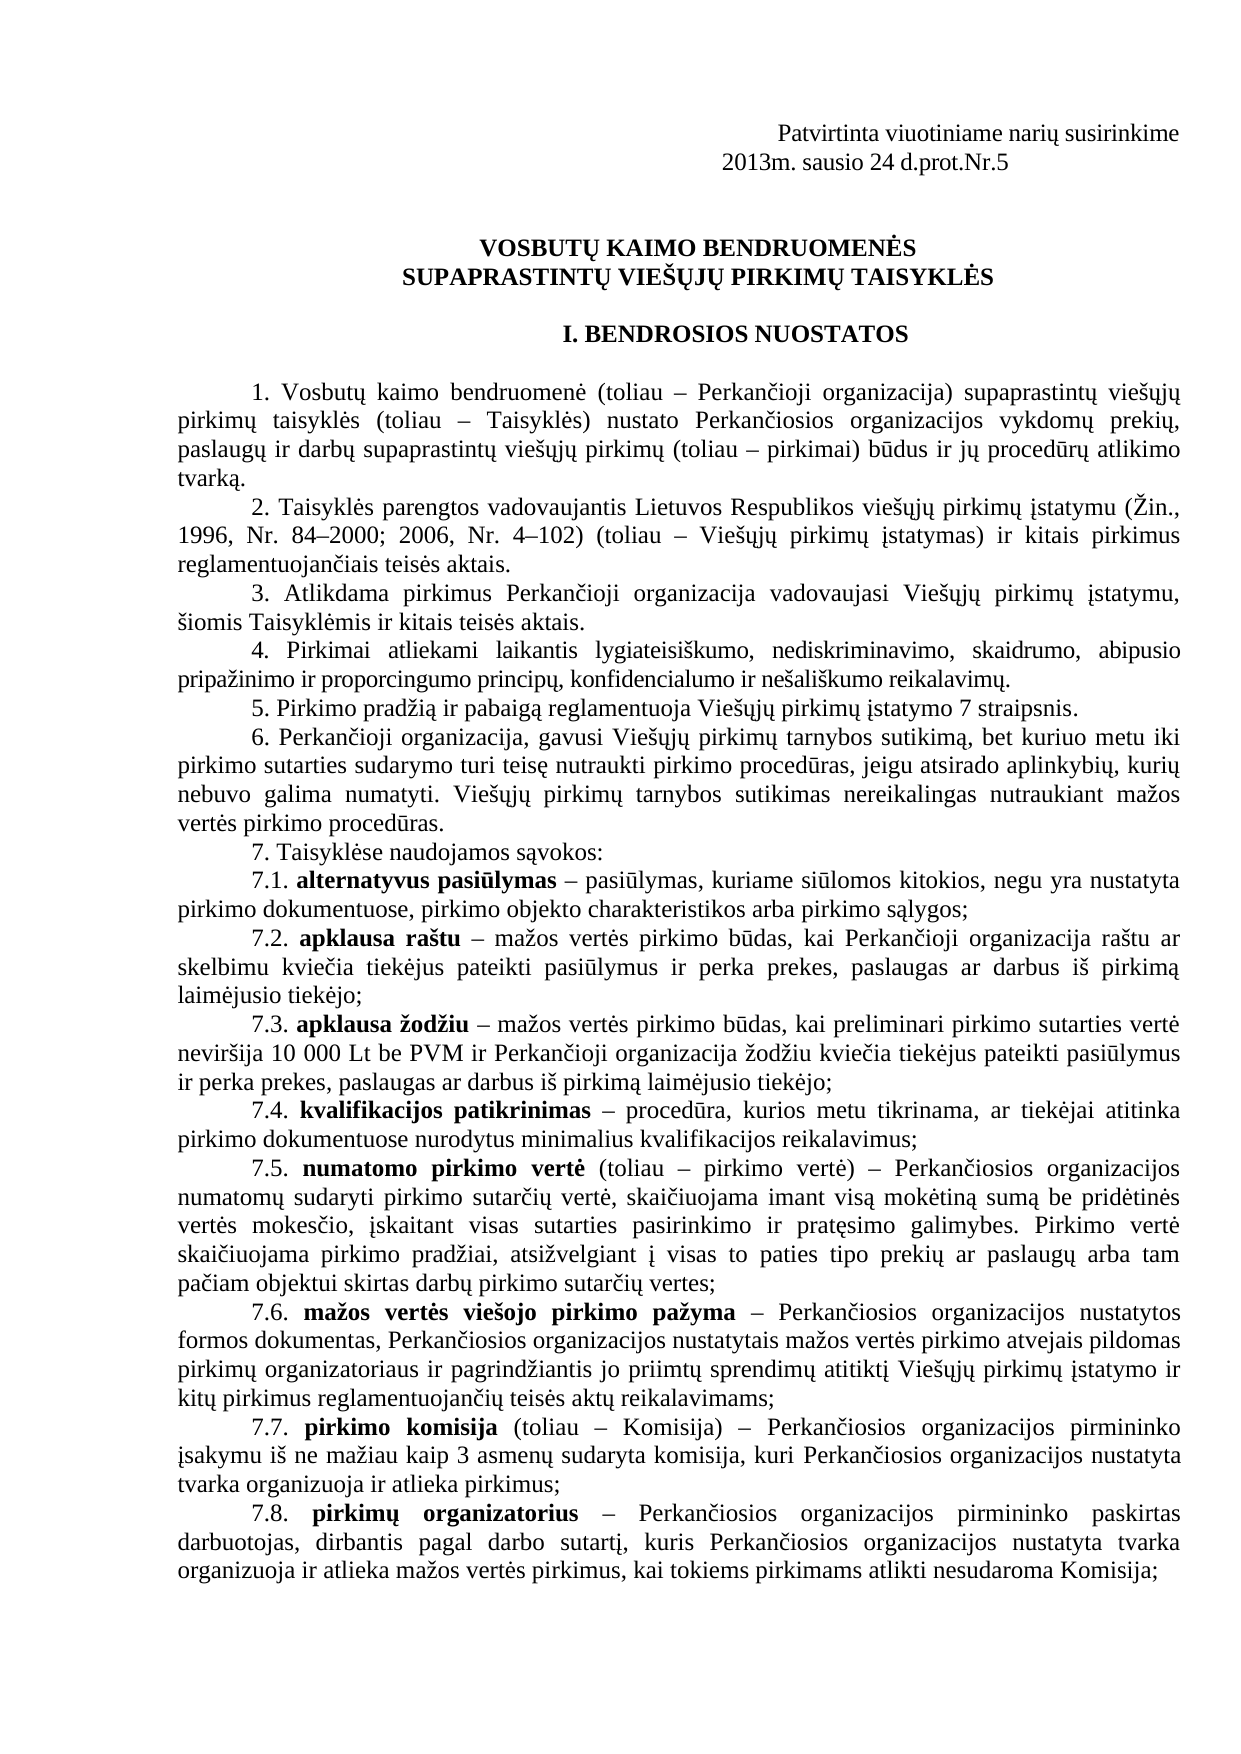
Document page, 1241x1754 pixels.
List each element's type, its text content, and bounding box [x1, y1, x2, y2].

text 2. Taisyklės parengtos vadovaujantis Lietuvos Respublikos viešųjų pirkimų įstatymu (Žin., 1996, Nr. 84–2000; 2006, Nr. 4–102) (toliau – Viešųjų pirkimų įstatymas) ir kitais pirkimus reglamentuojančiais teisės aktais. [177, 492, 1181, 578]
text 7.8. pirkimų organizatorius – Perkančiosios organizacijos pirmininko paskirtas darbuotojas, dirbantis pagal darbo sutartį, kuris Perkančiosios organizacijos nustatyta tvarka organizuoja ir atlieka mažos vertės pirkimus, kai tokiems pirkimams atlikti nesudaroma Komisija; [177, 1498, 1181, 1584]
text 7.6. mažos vertės viešojo pirkimo pažyma – Perkančiosios organizacijos nustatytos formos dokumentas, Perkančiosios organizacijos nustatytais mažos vertės pirkimo atvejais pildomas pirkimų organizatoriaus ir pagrindžiantis jo priimtų sprendimų atitiktį Viešųjų pirkimų įstatymo ir kitų pirkimus reglamentuojančių teisės aktų reikalavimams; [177, 1297, 1181, 1412]
text 3. Atlikdama pirkimus Perkančioji organizacija vadovaujasi Viešųjų pirkimų įstatymu, šiomis Taisyklėmis ir kitais teisės aktais. [177, 578, 1181, 636]
text 5. Pirkimo pradžią ir pabaigą reglamentuoja Viešųjų pirkimų įstatymo 7 straipsnis. [177, 693, 1181, 722]
text Vosbutų kaimo bendruomenės [215, 233, 1181, 262]
text 7.7. pirkimo komisija (toliau – Komisija) – Perkančiosios organizacijos pirmininko įsakymu iš ne mažiau kaip 3 asmenų sudaryta komisija, kuri Perkančiosios organizacijos nustatyta tvarka organizuoja ir atlieka pirkimus; [177, 1412, 1181, 1498]
text 7. Taisyklėse naudojamos sąvokos: [177, 837, 1181, 866]
text 2013m. sausio 24 d.prot.Nr.5 [177, 147, 1181, 176]
subtitle 6. Perkančioji organizacija, gavusi Viešųjų pirkimų tarnybos sutikimą, bet kuriuo metu iki pirkimo sutarties sudarymo turi teisę nutraukti pirkimo procedūras, jeigu atsirado aplinkybių, kurių nebuvo galima numatyti. Viešųjų pirkimų tarnybos sutikimas nereikalingas nutraukiant mažos vertės pirkimo procedūras. [177, 722, 1181, 837]
text 4. Pirkimai atliekami laikantis lygiateisiškumo, nediskriminavimo, skaidrumo, abipusio pripažinimo ir proporcingumo principų, konfidencialumo ir nešališkumo reikalavimų. [177, 636, 1181, 693]
text 7.1. alternatyvus pasiūlymas – pasiūlymas, kuriame siūlomos kitokios, negu yra nustatyta pirkimo dokumentuose, pirkimo objekto charakteristikos arba pirkimo sąlygos; [177, 866, 1181, 923]
text 7.5. numatomo pirkimo vertė (toliau – pirkimo vertė) – Perkančiosios organizacijos numatomų sudaryti pirkimo sutarčių vertė, skaičiuojama imant visą mokėtiną sumą be pridėtinės vertės mokesčio, įskaitant visas sutarties pasirinkimo ir pratęsimo galimybes. Pirkimo vertė skaičiuojama pirkimo pradžiai, atsižvelgiant į visas to paties tipo prekių ar paslaugų arba tam pačiam objektui skirtas darbų pirkimo sutarčių vertes; [177, 1153, 1181, 1297]
text 7.4. kvalifikacijos patikrinimas – procedūra, kurios metu tikrinama, ar tiekėjai atitinka pirkimo dokumentuose nurodytus minimalius kvalifikacijos reikalavimus; [177, 1096, 1181, 1153]
text 7.2. apklausa raštu – mažos vertės pirkimo būdas, kai Perkančioji organizacija raštu ar skelbimu kviečia tiekėjus pateikti pasiūlymus ir perka prekes, paslaugas ar darbus iš pirkimą laimėjusio tiekėjo; [177, 923, 1181, 1009]
text 7.3. apklausa žodžiu – mažos vertės pirkimo būdas, kai preliminari pirkimo sutarties vertė neviršija 10 000 Lt be PVM ir Perkančioji organizacija žodžiu kviečia tiekėjus pateikti pasiūlymus ir perka prekes, paslaugas ar darbus iš pirkimą laimėjusio tiekėjo; [177, 1009, 1181, 1096]
text Patvirtinta viuotiniame narių susirinkime [177, 118, 1181, 147]
text SUPAPRASTINTŲ VIEŠŲJŲ PIRKIMŲ TAISYKLĖS [215, 262, 1181, 291]
text 1. Vosbutų kaimo bendruomenė (toliau – Perkančioji organizacija) supaprastintų viešųjų pirkimų taisyklės (toliau – Taisyklės) nustato Perkančiosios organizacijos vykdomų prekių, paslaugų ir darbų supaprastintų viešųjų pirkimų (toliau – pirkimai) būdus ir jų procedūrų atlikimo tvarką. [177, 377, 1181, 492]
text I. BENDROSIOS NUOSTATOS [290, 319, 1181, 348]
